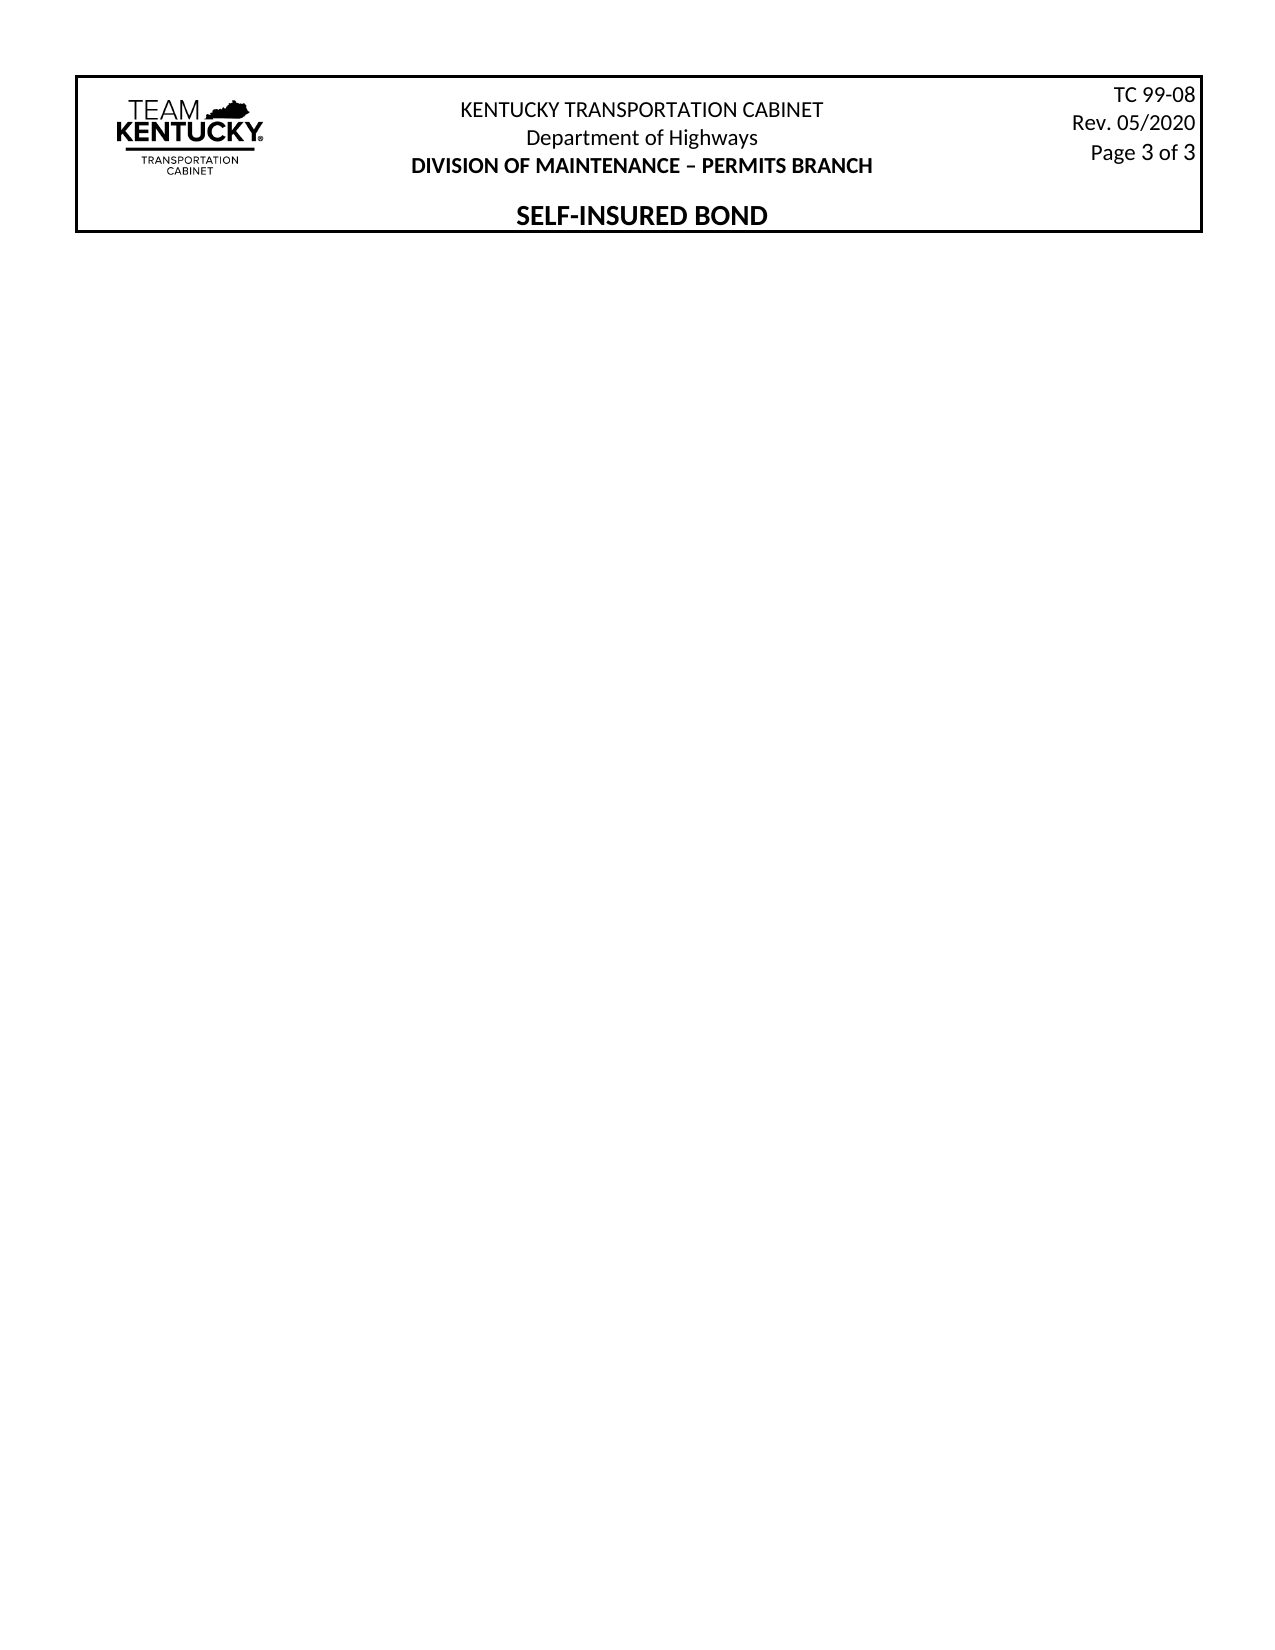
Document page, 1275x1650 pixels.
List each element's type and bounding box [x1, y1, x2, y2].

picture [111, 92, 268, 182]
